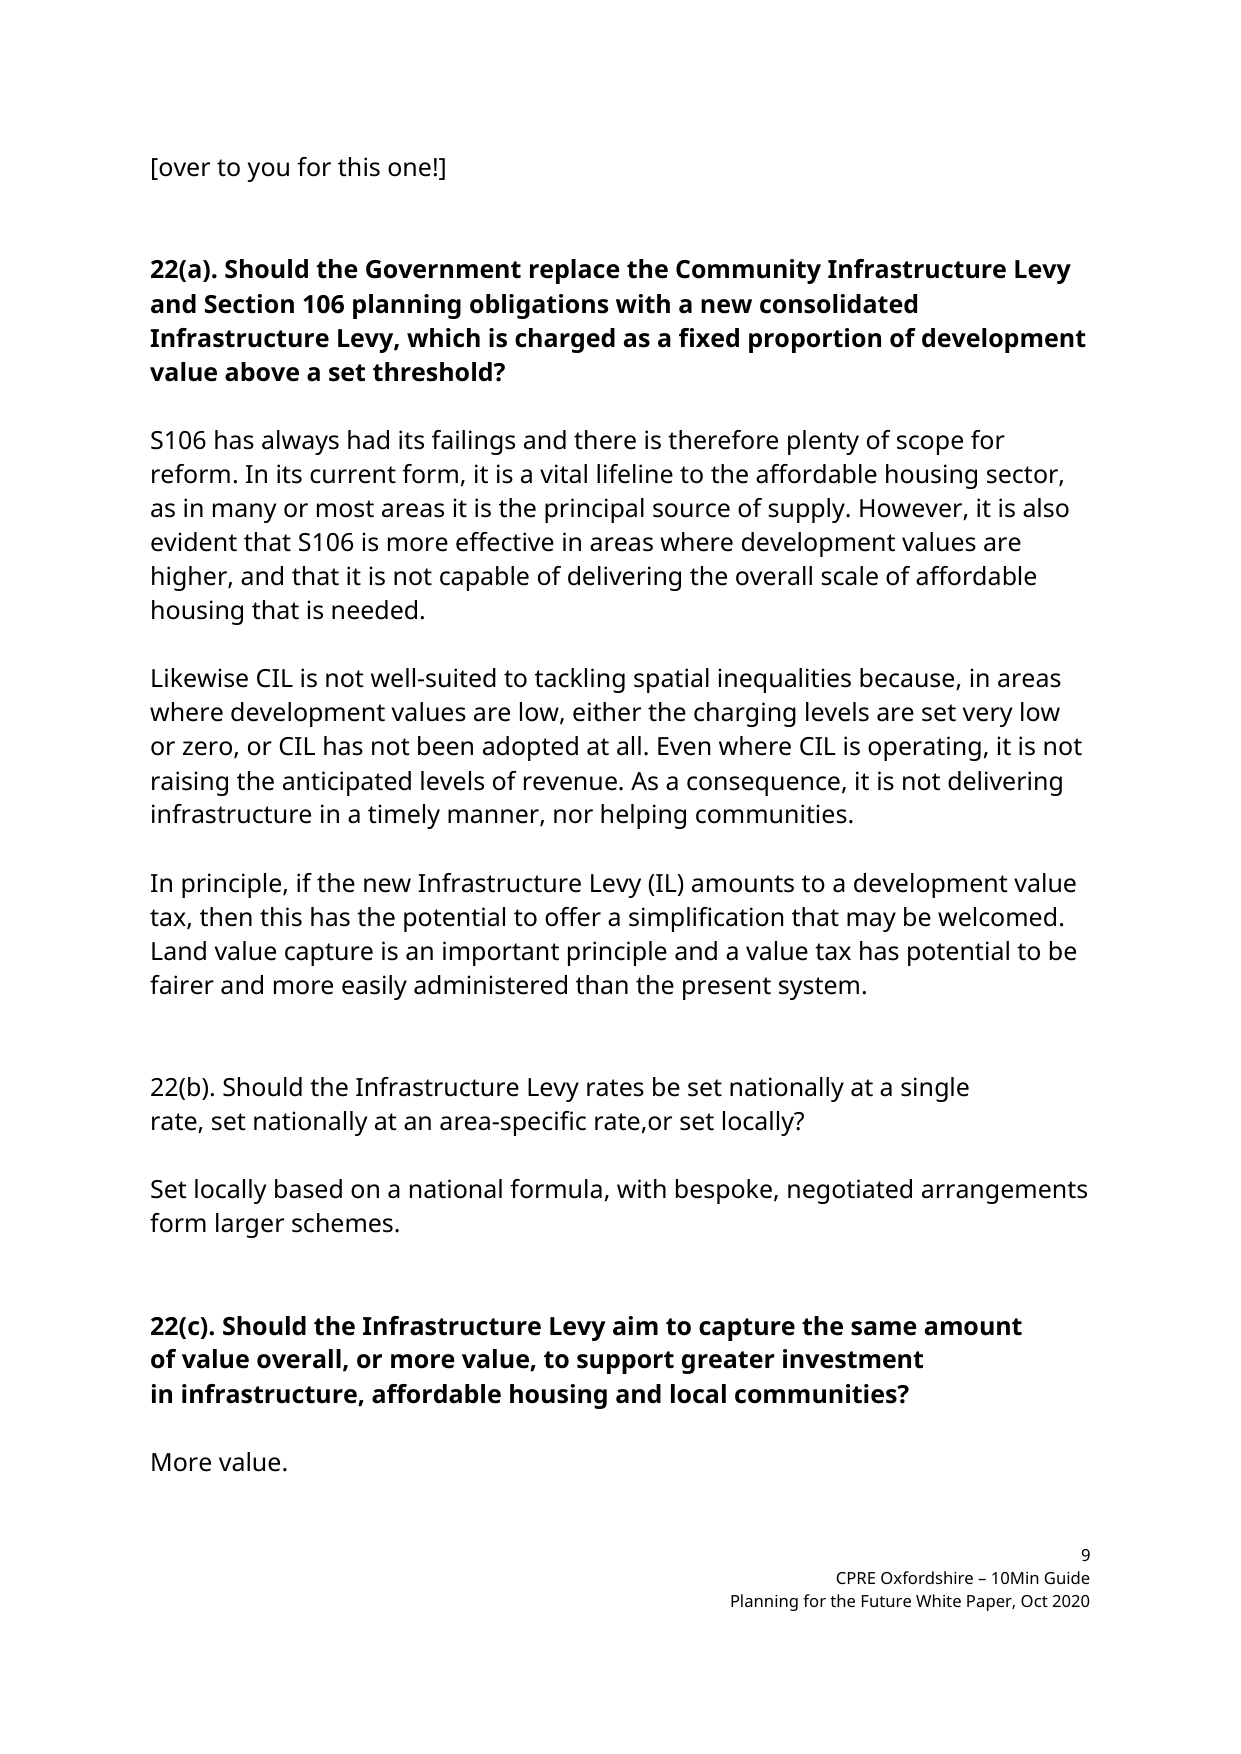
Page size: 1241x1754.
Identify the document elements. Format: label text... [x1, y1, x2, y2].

text of value overall, or more value, to support greater investment [150, 1342, 1090, 1376]
text rate, set nationally at an area-specific rate,or set locally? [150, 1104, 1090, 1138]
text In principle, if the new Infrastructure Levy (IL) amounts to a development value tax, then this has the potential to offer a simplification that may be welcomed. Land value capture is an important principle and a value tax has potential to be fairer and more easily administered than the present system. [150, 865, 1090, 1002]
text 22(b). Should the Infrastructure Levy rates be set nationally at a single [150, 1070, 1090, 1104]
text S106 has always had its failings and there is therefore plenty of scope for reform. In its current form, it is a vital lifeline to the affordable housing sector, as in many or most areas it is the principal source of supply. However, it is also evident that S106 is more effective in areas where development values are higher, and that it is not capable of delivering the overall scale of affordable housing that is needed. [150, 422, 1090, 627]
text 22(c). Should the Infrastructure Levy aim to capture the same amount [150, 1308, 1090, 1342]
text 22(a). Should the Government replace the Community Infrastructure Levy and Section 106 planning obligations with a new consolidated Infrastructure Levy, which is charged as a fixed proportion of development value above a set threshold? [150, 252, 1090, 388]
text Likewise CIL is not well-suited to tackling spatial inequalities because, in areas where development values are low, either the charging levels are set very low or zero, or CIL has not been adopted at all. Even where CIL is operating, it is not raising the anticipated levels of revenue. As a consequence, it is not delivering infrastructure in a timely manner, nor helping communities. [150, 661, 1090, 831]
text Set locally based on a national formula, with bespoke, negotiated arrangements form larger schemes. [150, 1172, 1090, 1240]
text More value. [150, 1444, 1090, 1478]
text [over to you for this one!] [150, 150, 1090, 184]
text in infrastructure, affordable housing and local communities? [150, 1376, 1090, 1410]
